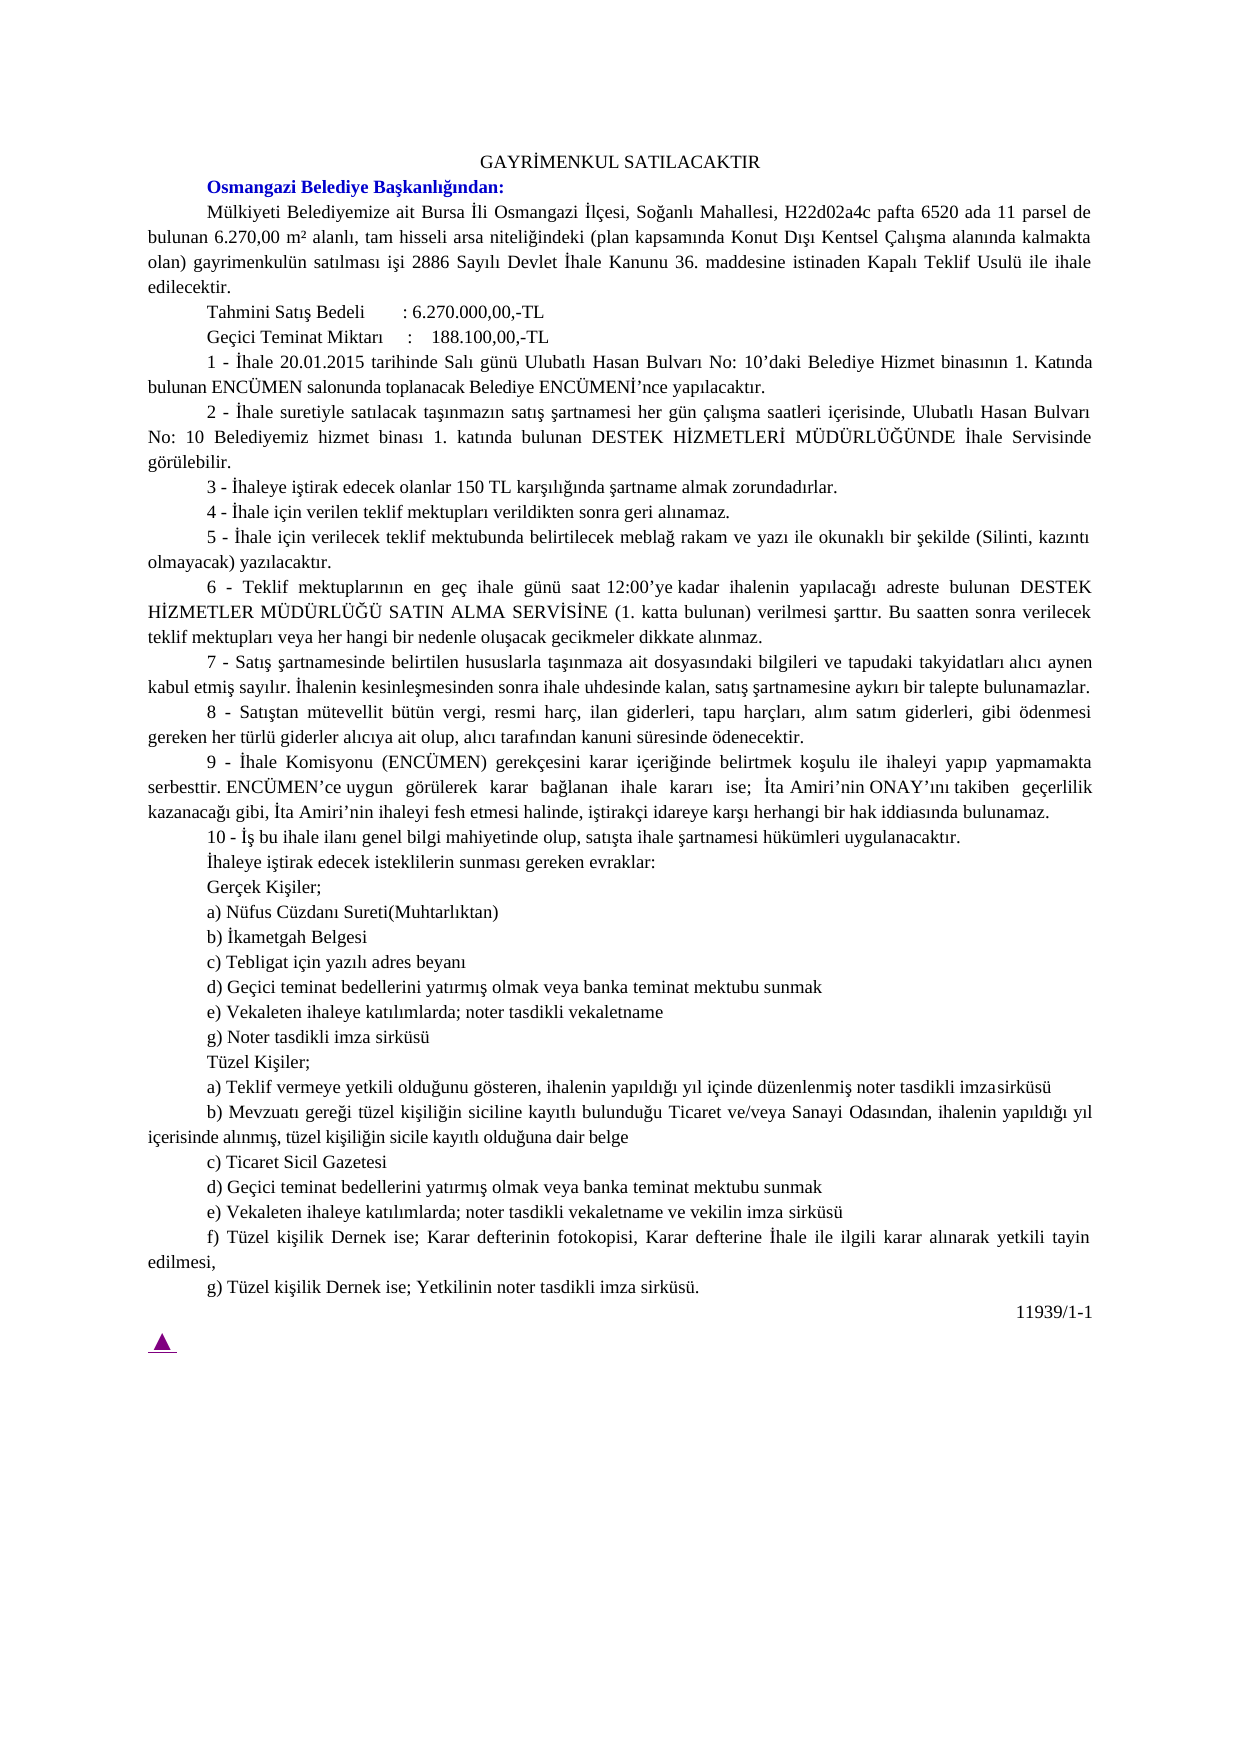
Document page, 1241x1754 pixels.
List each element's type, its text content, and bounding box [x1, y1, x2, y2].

text c) Ticaret Sicil Gazetesi [148, 1148, 1093, 1173]
text 6 - Teklif mektuplarının en geç ihale günü saat 12:00’ye kadar ihalenin yapılacağı adreste bulunan DESTEK HİZMETLER MÜDÜRLÜĞÜ SATIN ALMA SERVİSİNE (1. katta bulunan) verilmesi şarttır. Bu saatten sonra verilecek teklif mektupları veya her hangi bir nedenle oluşacak gecikmeler dikkate alınmaz. [148, 573, 1093, 648]
text a) Nüfus Cüzdanı Sureti(Muhtarlıktan) [148, 898, 1093, 923]
text e) Vekaleten ihaleye katılımlarda; noter tasdikli vekaletname [148, 998, 1093, 1023]
text d) Geçici teminat bedellerini yatırmış olmak veya banka teminat mektubu sunmak [148, 1173, 1093, 1198]
text c) Tebligat için yazılı adres beyanı [148, 948, 1093, 973]
text 1 - İhale 20.01.2015 tarihinde Salı günü Ulubatlı Hasan Bulvarı No: 10’daki Belediye Hizmet binasının 1. Katında bulunan ENCÜMEN salonunda toplanacak Belediye ENCÜMENİ’nce yapılacaktır. [148, 348, 1093, 398]
text İhaleye iştirak edecek isteklilerin sunması gereken evraklar: [148, 848, 1093, 873]
text e) Vekaleten ihaleye katılımlarda; noter tasdikli vekaletname ve vekilin imza sirküsü [148, 1198, 1093, 1223]
text b) İkametgah Belgesi [148, 923, 1093, 948]
text f) Tüzel kişilik Dernek ise; Karar defterinin fotokopisi, Karar defterine İhale ile ilgili karar alınarak yetkili tayin edilmesi, [148, 1223, 1093, 1273]
text d) Geçici teminat bedellerini yatırmış olmak veya banka teminat mektubu sunmak [148, 973, 1093, 998]
text Osmangazi Belediye Başkanlığından: [148, 173, 1093, 198]
text 2 - İhale suretiyle satılacak taşınmazın satış şartnamesi her gün çalışma saatleri içerisinde, Ulubatlı Hasan Bulvarı No: 10 Belediyemiz hizmet binası 1. katında bulunan DESTEK HİZMETLERİ MÜDÜRLÜĞÜNDE İhale Servisinde görülebilir. [148, 398, 1093, 473]
text 8 - Satıştan mütevellit bütün vergi, resmi harç, ilan giderleri, tapu harçları, alım satım giderleri, gibi ödenmesi gereken her türlü giderler alıcıya ait olup, alıcı tarafından kanuni süresinde ödenecektir. [148, 698, 1093, 748]
text Geçici Teminat Miktarı : 188.100,00,-TL [148, 323, 1093, 348]
text a) Teklif vermeye yetkili olduğunu gösteren, ihalenin yapıldığı yıl içinde düzenlenmiş noter tasdikli imzasirküsü [148, 1073, 1093, 1098]
text b) Mevzuatı gereği tüzel kişiliğin siciline kayıtlı bulunduğu Ticaret ve/veya Sanayi Odasından, ihalenin yapıldığı yıl içerisinde alınmış, tüzel kişiliğin sicile kayıtlı olduğuna dair belge [148, 1098, 1093, 1148]
text 11939/1-1 [148, 1298, 1093, 1323]
text 9 - İhale Komisyonu (ENCÜMEN) gerekçesini karar içeriğinde belirtmek koşulu ile ihaleyi yapıp yapmamakta serbesttir. ENCÜMEN’ce uygun görülerek karar bağlanan ihale kararı ise; İta Amiri’nin ONAY’ını takiben geçerlilik kazanacağı gibi, İta Amiri’nin ihaleyi fesh etmesi halinde, iştirakçi idareye karşı herhangi bir hak iddiasında bulunamaz. [148, 748, 1093, 823]
text ▲ [148, 1323, 1093, 1356]
text 10 - İş bu ihale ilanı genel bilgi mahiyetinde olup, satışta ihale şartnamesi hükümleri uygulanacaktır. [148, 823, 1093, 848]
text GAYRİMENKUL SATILACAKTIR [148, 148, 1093, 173]
text Tahmini Satış Bedeli : 6.270.000,00,-TL [148, 298, 1093, 323]
text g) Tüzel kişilik Dernek ise; Yetkilinin noter tasdikli imza sirküsü. [148, 1273, 1093, 1298]
text 3 - İhaleye iştirak edecek olanlar 150 TL karşılığında şartname almak zorundadırlar. [148, 473, 1093, 498]
text Mülkiyeti Belediyemize ait Bursa İli Osmangazi İlçesi, Soğanlı Mahallesi, H22d02a4c pafta 6520 ada 11 parsel de bulunan 6.270,00 m² alanlı, tam hisseli arsa niteliğindeki (plan kapsamında Konut Dışı Kentsel Çalışma alanında kalmakta olan) gayrimenkulün satılması işi 2886 Sayılı Devlet İhale Kanunu 36. maddesine istinaden Kapalı Teklif Usulü ile ihale edilecektir. [148, 198, 1093, 298]
text Tüzel Kişiler; [148, 1048, 1093, 1073]
text g) Noter tasdikli imza sirküsü [148, 1023, 1093, 1048]
text 4 - İhale için verilen teklif mektupları verildikten sonra geri alınamaz. [148, 498, 1093, 523]
text Gerçek Kişiler; [148, 873, 1093, 898]
text 5 - İhale için verilecek teklif mektubunda belirtilecek meblağ rakam ve yazı ile okunaklı bir şekilde (Silinti, kazıntı olmayacak) yazılacaktır. [148, 523, 1093, 573]
text 7 - Satış şartnamesinde belirtilen hususlarla taşınmaza ait dosyasındaki bilgileri ve tapudaki takyidatları alıcı aynen kabul etmiş sayılır. İhalenin kesinleşmesinden sonra ihale uhdesinde kalan, satış şartnamesine aykırı bir talepte bulunamazlar. [148, 648, 1093, 698]
